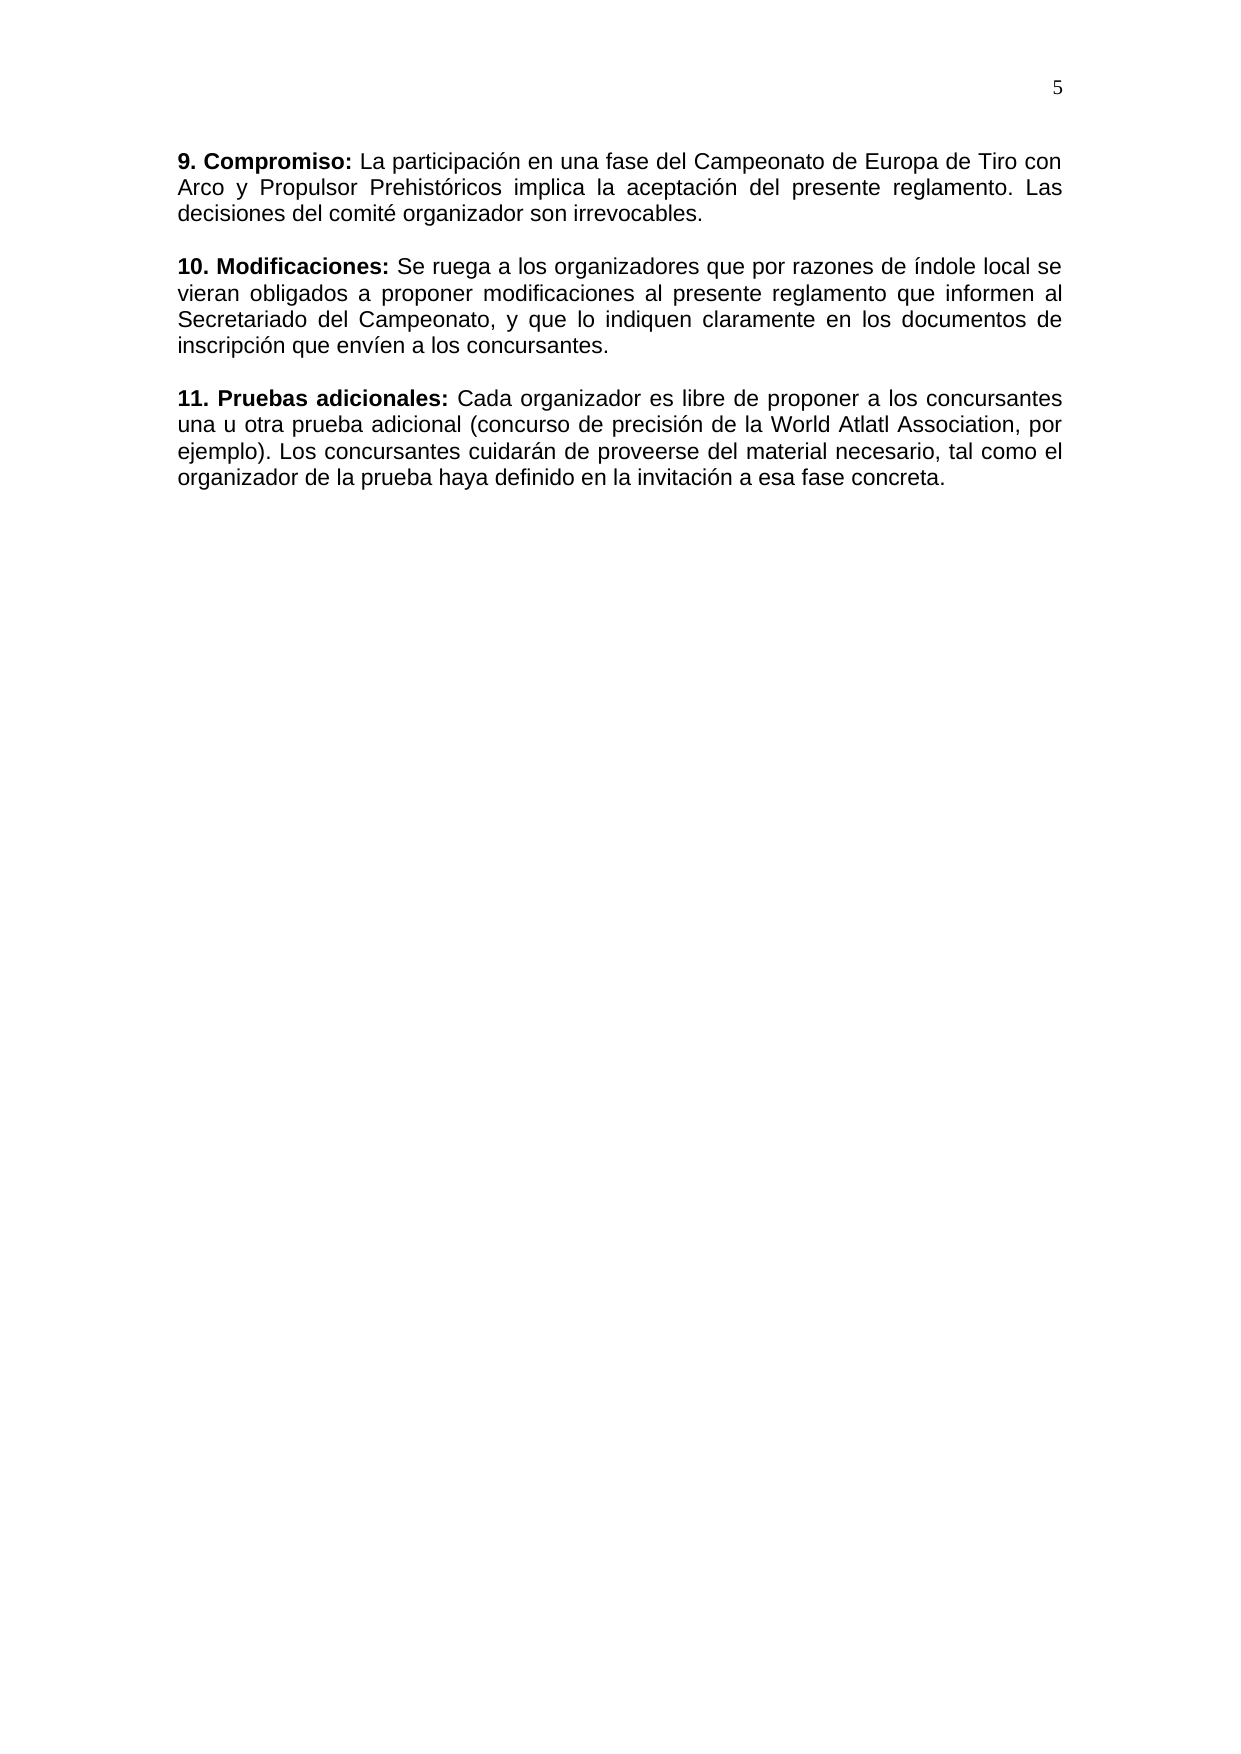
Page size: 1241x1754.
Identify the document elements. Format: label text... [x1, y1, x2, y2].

text 11. Pruebas adicionales: Cada organizador es libre de proponer a los concursantes una u otra prueba adicional (concurso de precisión de , por ejemplo). Los concursantes cuidarán de proveerse del material necesario, tal como el organizador de la prueba haya definido en la invitación a esa fase concreta. [177, 385, 1063, 490]
text 10. Modificaciones: Se ruega a los organizadores que por razones de índole local se vieran obligados a proponer modificaciones al presente reglamento que informen al Secretariado del Campeonato, y que lo indiquen claramente en los documentos de inscripción que envíen a los concursantes. [177, 253, 1063, 358]
text 9. Compromiso: La participación en una fase del Campeonato de Europa de Tiro con Arco y Propulsor Prehistóricos implica la aceptación del presente reglamento. Las decisiones del comité organizador son irrevocables. [177, 148, 1063, 227]
